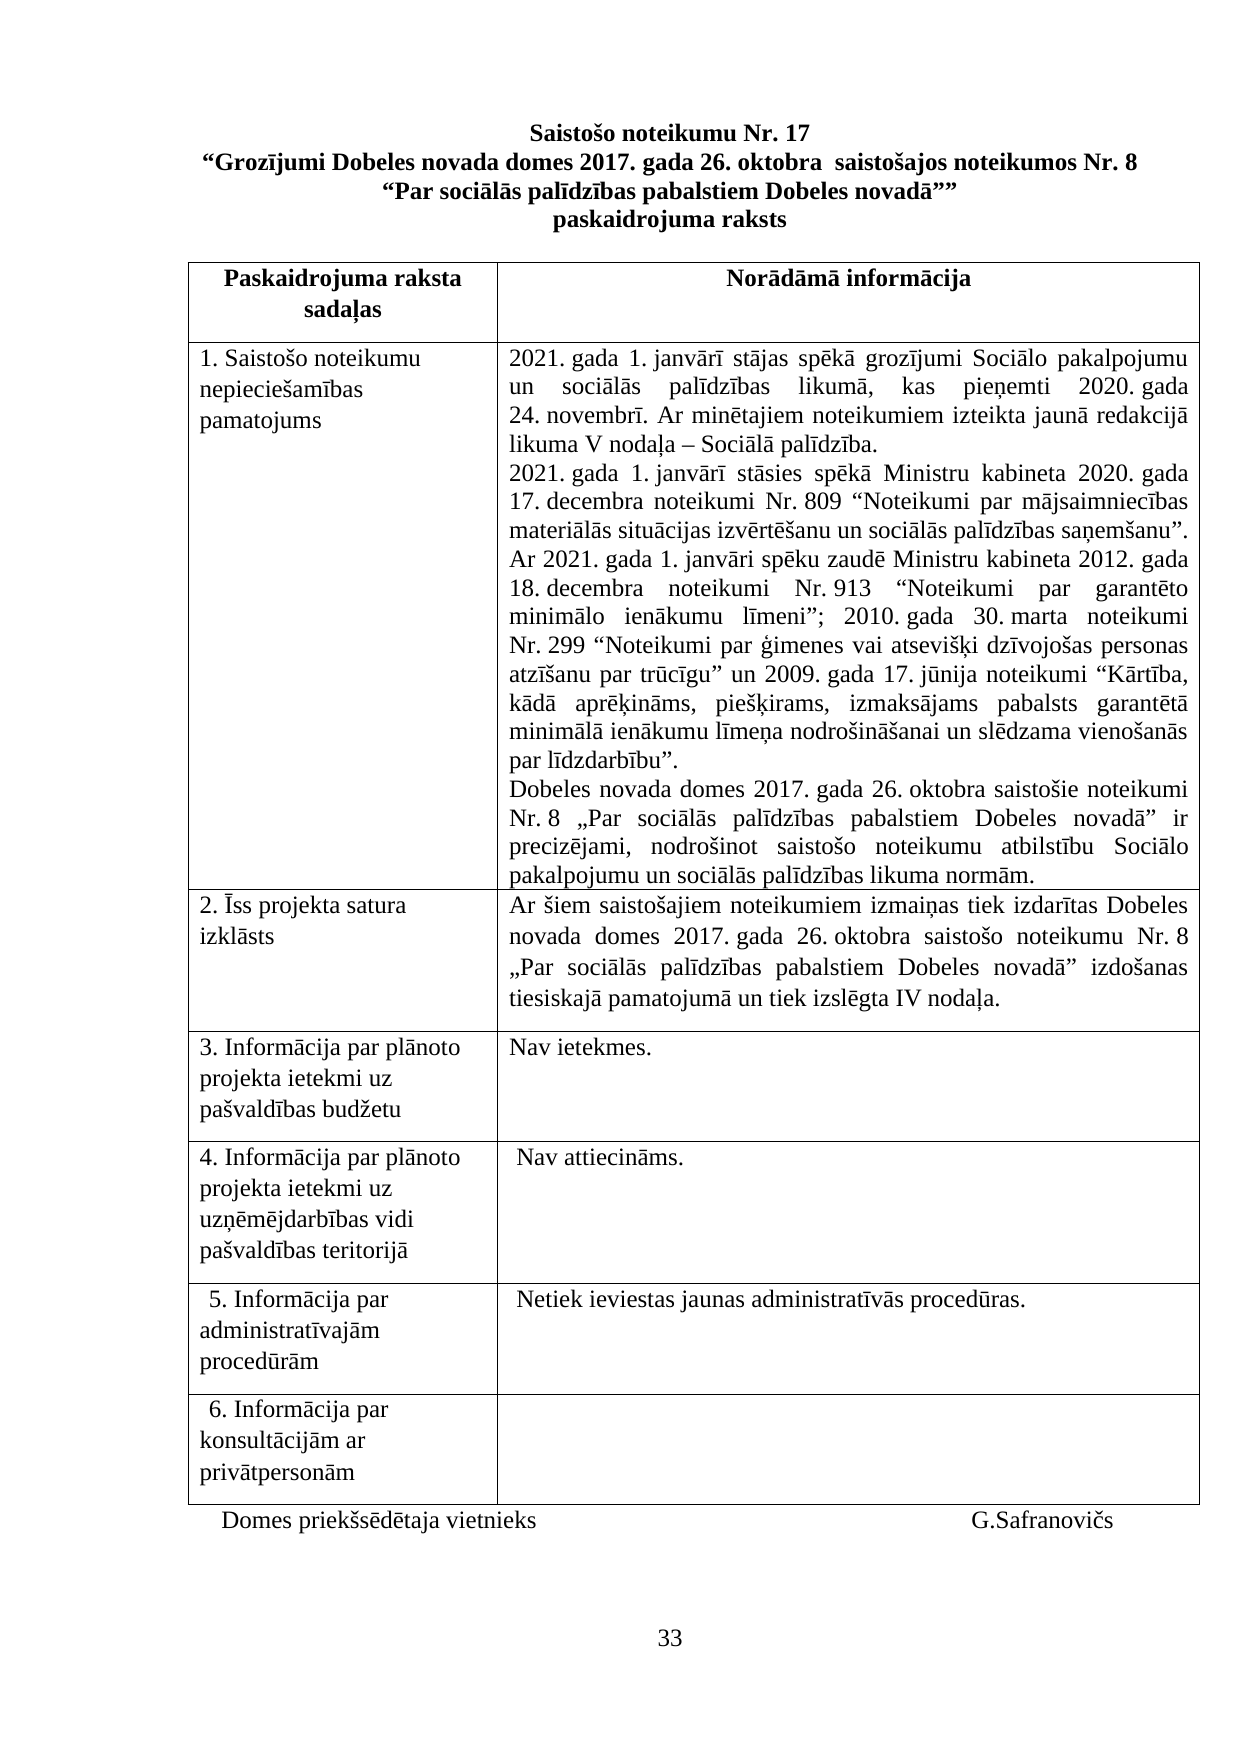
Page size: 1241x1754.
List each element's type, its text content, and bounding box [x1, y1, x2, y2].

table_cell 3. Informācija par plānoto projekta ietekmi uz pašvaldības budžetu [189, 1032, 497, 1141]
table_cell 5. Informācija par administratīvajām procedūrām [189, 1284, 497, 1393]
table_cell 2021. gada 1. janvārī stājas spēkā grozījumi Sociālo pakalpojumu un sociālās palīdzības likumā, kas pieņemti 2020. gada 24. novembrī. Ar minētajiem noteikumiem izteikta jaunā redakcijā likuma V nodaļa – Sociālā palīdzība. 2021. gada 1. janvārī stāsies spēkā Ministru kabineta 2020. gada 17. decembra noteikumi Nr. 809 “Noteikumi par mājsaimniecības materiālās situācijas izvērtēšanu un sociālās palīdzības saņemšanu”. Ar 2021. gada 1. janvāri spēku zaudē Ministru kabineta 2012. gada 18. decembra noteikumi Nr. 913 “Noteikumi par garantēto minimālo ienākumu līmeni”; 2010. gada 30. marta noteikumi Nr. 299 “Noteikumi par ģimenes vai atsevišķi dzīvojošas personas atzīšanu par trūcīgu” un 2009. gada 17. jūnija noteikumi “Kārtība, kādā aprēķināms, piešķirams, izmaksājams pabalsts garantētā minimālā ienākumu līmeņa nodrošināšanai un slēdzama vienošanās par līdzdarbību”. Dobeles novada domes 2017. gada 26. oktobra saistošie noteikumi Nr. 8 „Par sociālās palīdzības pabalstiem Dobeles novadā” ir precizējami, nodrošinot saistošo noteikumu atbilstību Sociālo pakalpojumu un sociālās palīdzības likuma normām. [498, 343, 1199, 889]
text paskaidrojuma raksts [187, 204, 1152, 233]
text Saistošo noteikumu Nr. 17 [187, 118, 1152, 147]
table_cell Netiek ieviestas jaunas administratīvās procedūras. [498, 1284, 1199, 1393]
table_cell Nav attiecināms. [498, 1142, 1199, 1283]
table_cell 2. Īss projekta satura izklāsts [189, 890, 497, 1031]
table_cell 4. Informācija par plānoto projekta ietekmi uz uzņēmējdarbības vidi pašvaldības teritorijā [189, 1142, 497, 1283]
table_cell Nav ietekmes. [498, 1032, 1199, 1141]
table_header Norādāmā informācija [498, 263, 1199, 342]
table_cell Ar šiem saistošajiem noteikumiem izmaiņas tiek izdarītas Dobeles novada domes 2017. gada 26. oktobra saistošo noteikumu Nr. 8 „Par sociālās palīdzības pabalstiem Dobeles novadā” izdošanas tiesiskajā pamatojumā un tiek izslēgta IV nodaļa. [498, 890, 1199, 1031]
table_cell [498, 1395, 1199, 1504]
text “Grozījumi Dobeles novada domes 2017. gada 26. oktobra saistošajos noteikumos Nr. 8 “Par sociālās palīdzības pabalstiem Dobeles novadā”” [187, 147, 1152, 204]
table_cell 6. Informācija par konsultācijām ar privātpersonām [189, 1395, 497, 1504]
table_cell 1. Saistošo noteikumu nepieciešamības pamatojums [189, 343, 497, 889]
table_header Paskaidrojuma raksta sadaļas [189, 263, 497, 342]
text Domes priekšsēdētaja vietnieks G.Safranovičs [187, 1505, 1147, 1534]
